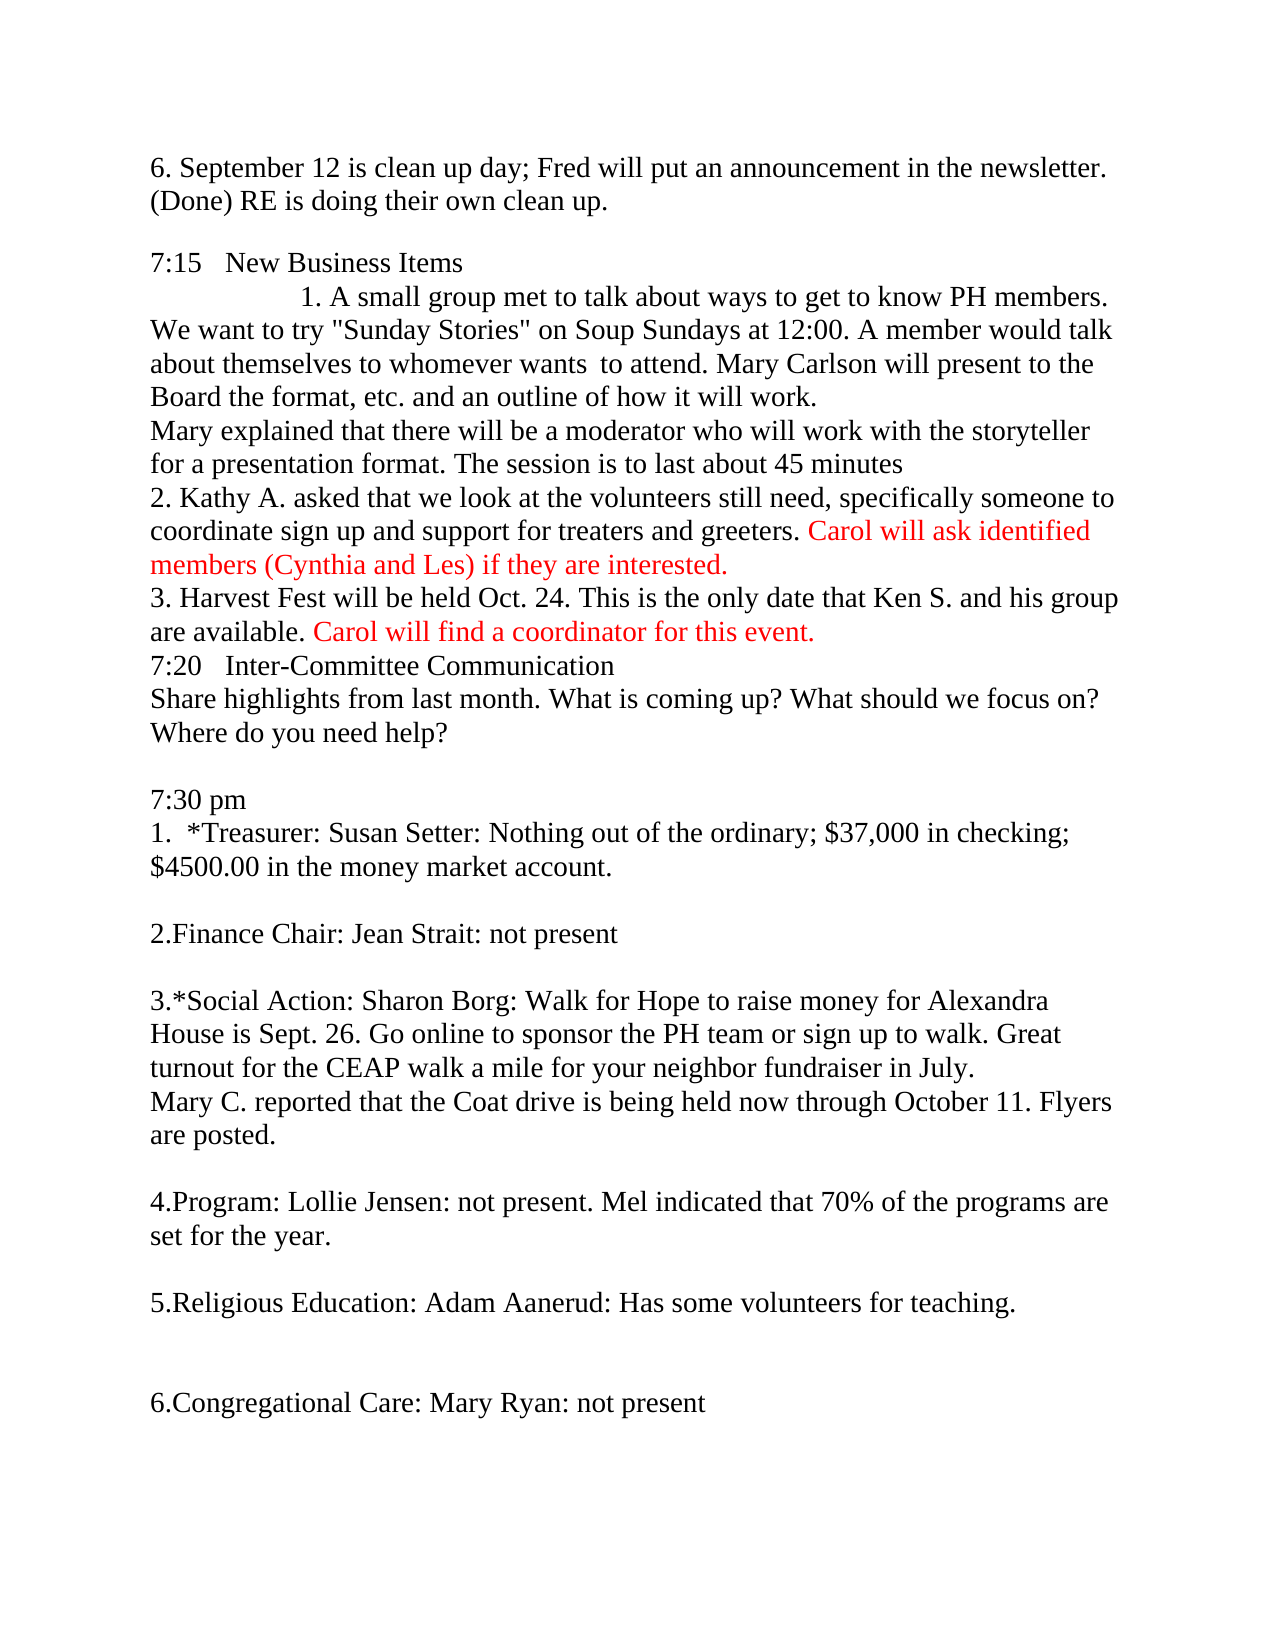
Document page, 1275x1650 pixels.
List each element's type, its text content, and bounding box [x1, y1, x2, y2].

text 7:20 Inter-Committee Communication [150, 648, 1125, 681]
text Mary C. reported that the Coat drive is being held now through October 11. Flyers are posted. [150, 1084, 1125, 1151]
text 1. *Treasurer: Susan Setter: Nothing out of the ordinary; $37,000 in checking; $4500.00 in the money market account. [150, 815, 1125, 882]
text 3. Harvest Fest will be held Oct. 24. This is the only date that Ken S. and his group are available. Carol will find a coordinator for this event. [150, 581, 1125, 648]
text 2.Finance Chair: Jean Strait: not present [150, 916, 1125, 949]
text 7:30 pm [150, 782, 1125, 815]
text Share highlights from last month. What is coming up? What should we focus on? Where do you need help? [150, 681, 1125, 748]
text 3.*Social Action: Sharon Borg: Walk for Hope to raise money for Alexandra House is Sept. 26. Go online to sponsor the PH team or sign up to walk. Great turnout for the CEAP walk a mile for your neighbor fundraiser in July. [150, 983, 1125, 1084]
text 6. September 12 is clean up day; Fred will put an announcement in the newsletter.(Done) RE is doing their own clean up. [150, 150, 1125, 217]
text 2. Kathy A. asked that we look at the volunteers still need, specifically someone to coordinate sign up and support for treaters and greeters. Carol will ask identified members (Cynthia and Les) if they are interested. [150, 480, 1125, 581]
text 5.Religious Education: Adam Aanerud: Has some volunteers for teaching. [150, 1285, 1125, 1318]
text Mary explained that there will be a moderator who will work with the storyteller for a presentation format. The session is to last about 45 minutes [150, 413, 1125, 480]
text 7:15 New Business Items [150, 245, 1125, 279]
text 1. A small group met to talk about ways to get to know PH members. We want to try "Sunday Stories" on Soup Sundays at 12:00. A member would talk about themselves to whomever wants to attend. Mary Carlson will present to the Board the format, etc. and an outline of how it will work. [150, 279, 1125, 413]
text 6.Congregational Care: Mary Ryan: not present [150, 1386, 1125, 1419]
text 4.Program: Lollie Jensen: not present. Mel indicated that 70% of the programs are set for the year. [150, 1184, 1125, 1251]
